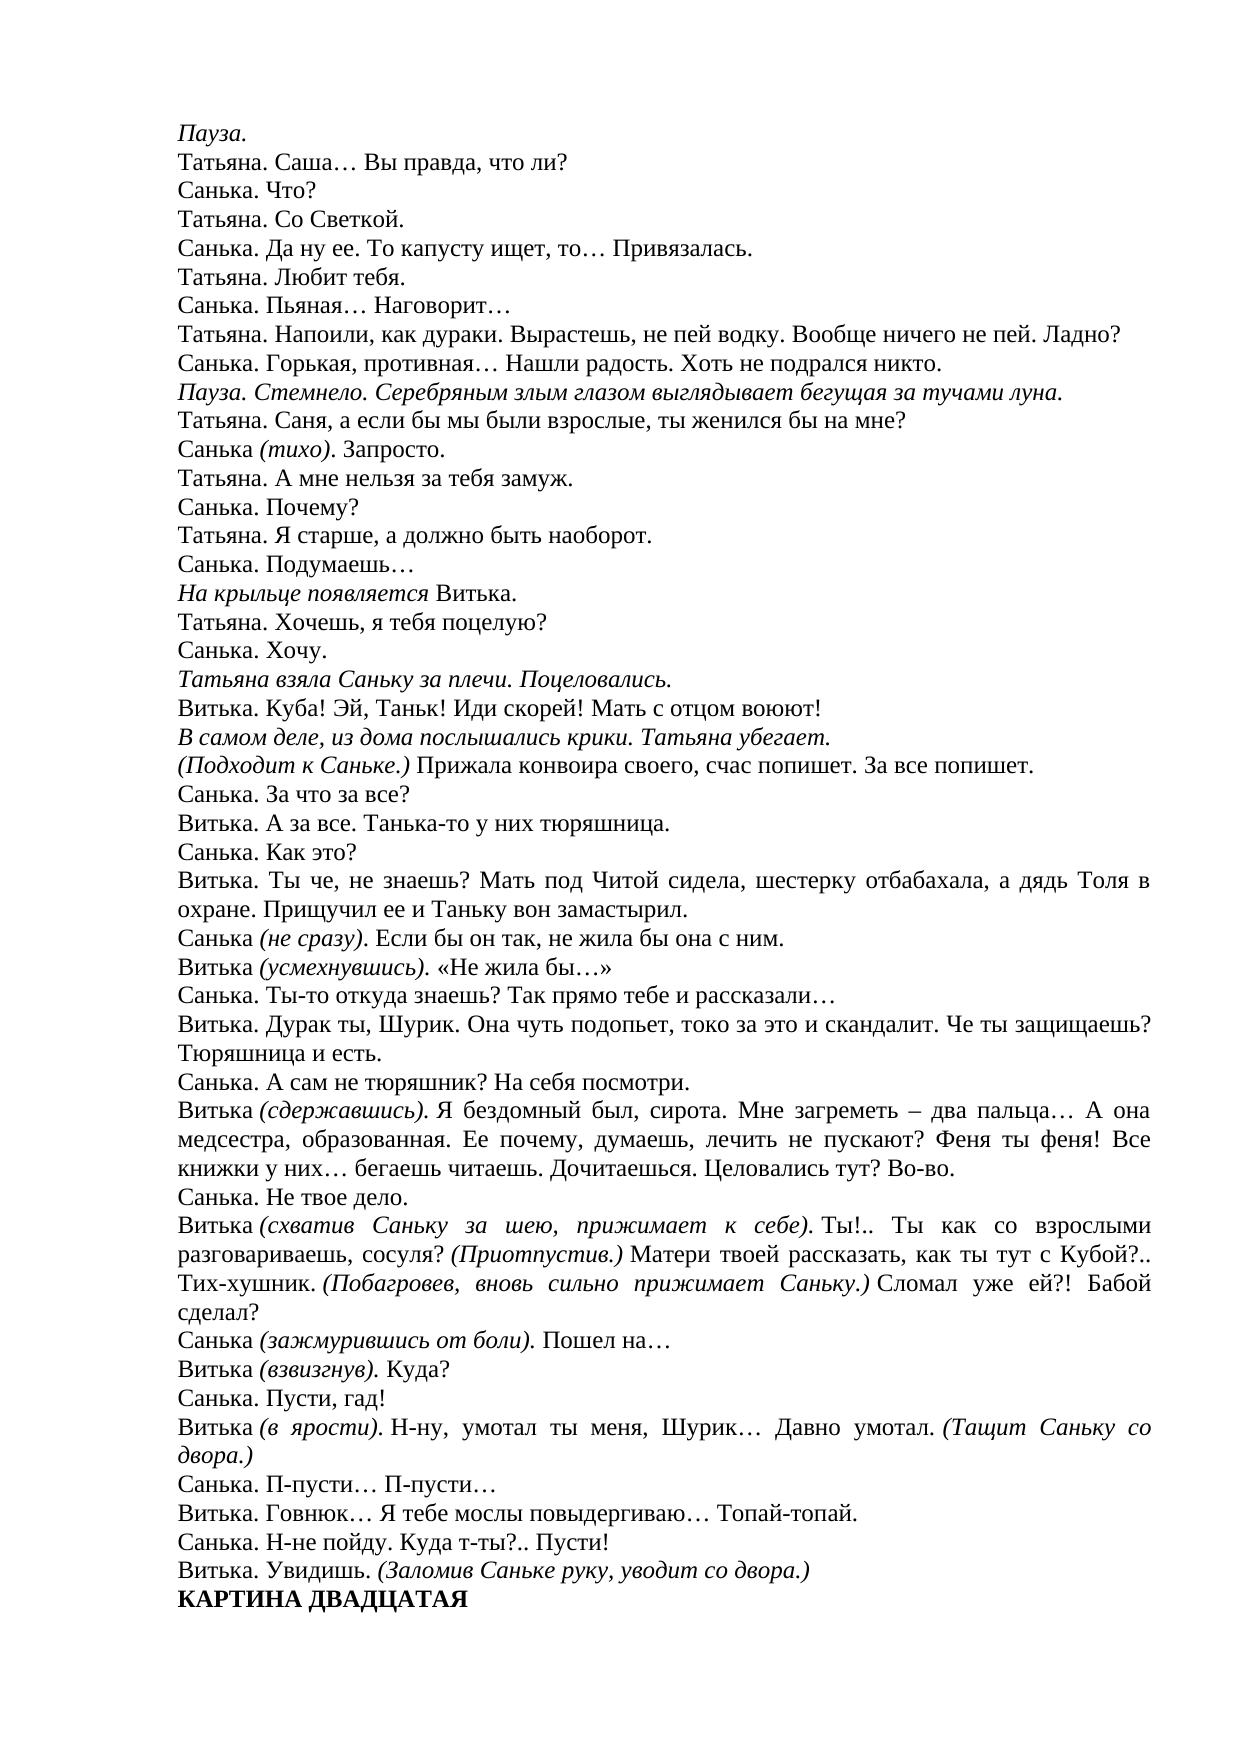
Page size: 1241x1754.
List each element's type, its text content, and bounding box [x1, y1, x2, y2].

text Санька. Горькая, противная… Нашли радость. Хоть не подрался никто. [177, 348, 1152, 377]
text Витька (взвизгнув). Куда? [177, 1354, 1152, 1383]
text Витька (сдержавшись). Я бездомный был, сирота. Мне загреметь – два пальца… А она медсестра, образованная. Ее почему, думаешь, лечить не пускают? Феня ты феня! Все книжки у них… бегаешь читаешь. Дочитаешься. Целовались тут? Во-во. [177, 1096, 1152, 1182]
text Санька. П-пусти… П-пусти… [177, 1469, 1152, 1498]
text Санька (зажмурившись от боли). Пошел на… [177, 1326, 1152, 1354]
text Татьяна. А мне нельзя за тебя замуж. [177, 463, 1152, 492]
text Татьяна. Напоили, как дураки. Вырастешь, не пей водку. Вообще ничего не пей. Ладно? [177, 319, 1152, 348]
text Витька. Говнюк… Я тебе мослы повыдергиваю… Топай-топай. [177, 1498, 1152, 1527]
text Санька. Как это? [177, 837, 1152, 866]
text Санька. Н-не пойду. Куда т-ты?.. Пусти! [177, 1527, 1152, 1556]
text Санька. Пьяная… Наговорит… [177, 291, 1152, 319]
text Санька. Что? [177, 176, 1152, 204]
text Татьяна. Любит тебя. [177, 262, 1152, 291]
text Татьяна. Я старше, а должно быть наоборот. [177, 521, 1152, 549]
text Витька. Куба! Эй, Таньк! Иди скорей! Мать с отцом воюют! [177, 693, 1152, 722]
text Татьяна. Хочешь, я тебя поцелую? [177, 607, 1152, 636]
text Санька. Подумаешь… [177, 549, 1152, 578]
text Татьяна. Со Светкой. [177, 204, 1152, 233]
text Санька. Да ну ее. То капусту ищет, то… Привязалась. [177, 233, 1152, 262]
text Санька. Хочу. [177, 636, 1152, 664]
text Татьяна. Саня, а если бы мы были взрослые, ты женился бы на мне? [177, 406, 1152, 434]
text Санька. Не твое дело. [177, 1182, 1152, 1211]
text Санька. А сам не тюряшник? На себя посмотри. [177, 1067, 1152, 1096]
text Санька (тихо). Запросто. [177, 434, 1152, 463]
text Витька. А за все. Танька-то у них тюряшница. [177, 808, 1152, 837]
text Витька. Дурак ты, Шурик. Она чуть подопьет, токо за это и скандалит. Че ты защищаешь? Тюряшница и есть. [177, 1009, 1152, 1067]
text Пауза. [177, 118, 1152, 147]
text Санька. Ты-то откуда знаешь? Так прямо тебе и рассказали… [177, 981, 1152, 1009]
text В самом деле, из дома послышались крики. Татьяна убегает. [177, 722, 1152, 751]
text Санька. Пусти, гад! [177, 1383, 1152, 1412]
text Витька (усмехнувшись). «Не жила бы…» [177, 952, 1152, 981]
text (Подходит к Саньке.) Прижала конвоира своего, счас попишет. За все попишет. [177, 751, 1152, 779]
text На крыльце появляется Витька. [177, 578, 1152, 607]
text Санька (не сразу). Если бы он так, не жила бы она с ним. [177, 923, 1152, 952]
text Татьяна взяла Саньку за плечи. Поцеловались. [177, 664, 1152, 693]
text Татьяна. Саша… Вы правда, что ли? [177, 147, 1152, 176]
text Витька (в ярости). Н-ну, умотал ты меня, Шурик… Давно умотал. (Тащит Саньку со двора.) [177, 1412, 1152, 1469]
text Витька. Ты че, не знаешь? Мать под Читой сидела, шестерку отбабахала, а дядь Толя в охране. Прищучил ее и Таньку вон замастырил. [177, 866, 1152, 923]
text Пауза. Стемнело. Серебряным злым глазом выглядывает бегущая за тучами луна. [177, 377, 1152, 406]
text Витька. Увидишь. (Заломив Саньке руку, уводит со двора.) [177, 1556, 1152, 1584]
text Витька (схватив Саньку за шею, прижимает к себе). Ты!.. Ты как со взрослыми разговариваешь, сосуля? (Приотпустив.) Матери твоей рассказать, как ты тут с Кубой?.. Тих-хушник. (Побагровев, вновь сильно прижимает Саньку.) Сломал уже ей?! Бабой сделал? [177, 1211, 1152, 1326]
text КАРТИНА ДВАДЦАТАЯ [177, 1584, 1152, 1613]
text Санька. За что за все? [177, 779, 1152, 808]
text Санька. Почему? [177, 492, 1152, 521]
